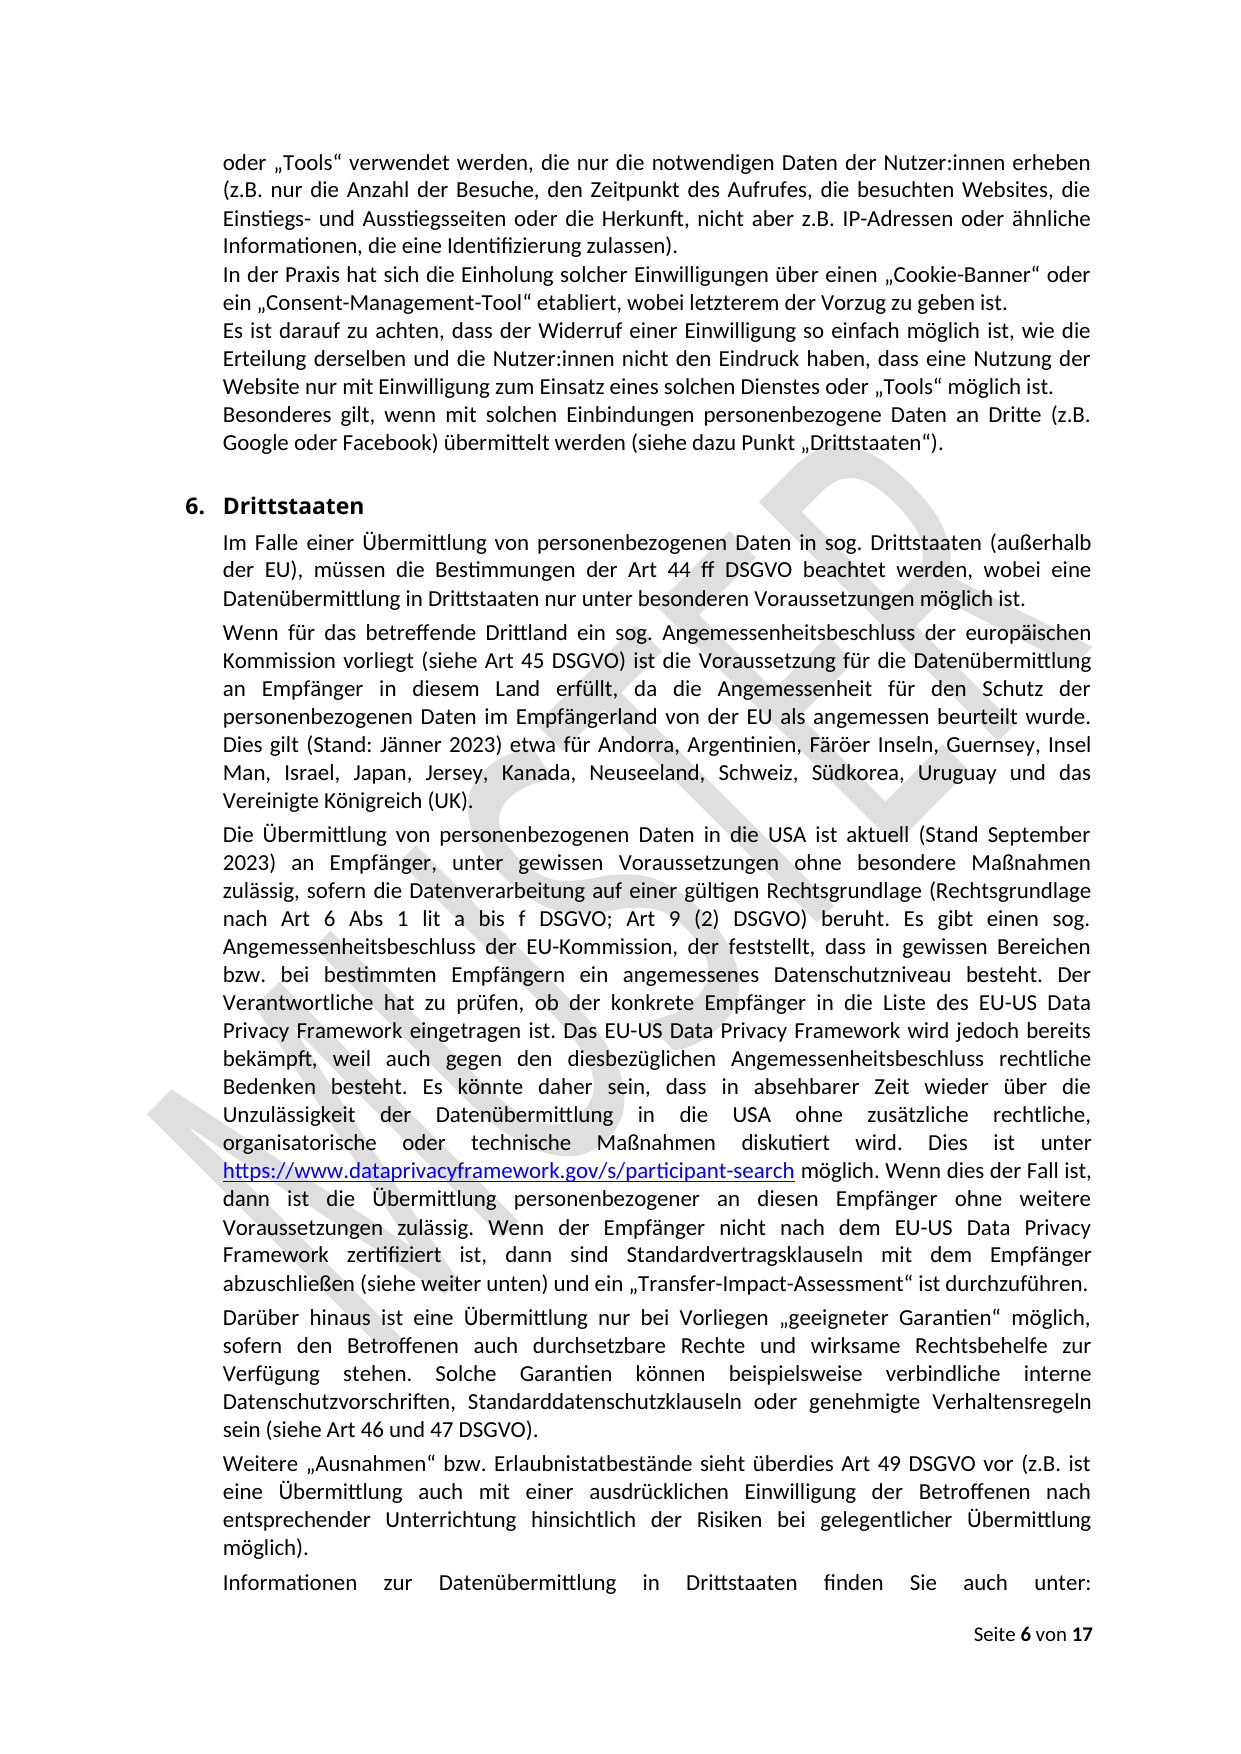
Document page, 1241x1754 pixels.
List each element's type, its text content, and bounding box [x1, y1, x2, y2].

text Im Falle einer Übermittlung von personenbezogenen Daten in sog. Drittstaaten (außerhalb der EU), müssen die Bestimmungen der Art 44 ff DSGVO beachtet werden, wobei eine Datenübermittlung in Drittstaaten nur unter besonderen Voraussetzungen möglich ist. [223, 528, 1093, 612]
text In der Praxis hat sich die Einholung solcher Einwilligungen über einen „Cookie-Banner“ oder ein „Consent-Management-Tool“ etabliert, wobei letzterem der Vorzug zu geben ist. [223, 260, 1093, 316]
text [223, 148, 1093, 260]
text Die Übermittlung von personenbezogenen Daten in die USA ist aktuell (Stand September 2023) an Empfänger, unter gewissen Voraussetzungen ohne besondere Maßnahmen zulässig, sofern die Datenverarbeitung auf einer gültigen Rechtsgrundlage (Rechtsgrundlage nach Art 6 Abs 1 lit a bis f DSGVO; Art 9 (2) DSGVO) beruht. Es gibt einen sog. Angemessenheitsbeschluss der EU-Kommission, der feststellt, dass in gewissen Bereichen bzw. bei bestimmten Empfängern ein angemessenes Datenschutzniveau besteht. Der Verantwortliche hat zu prüfen, ob der konkrete Empfänger in die Liste des EU-US Data Privacy Framework eingetragen ist. Das EU-US Data Privacy Framework wird jedoch bereits bekämpft, weil auch gegen den diesbezüglichen Angemessenheitsbeschluss rechtliche Bedenken besteht. Es könnte daher sein, dass in absehbarer Zeit wieder über die Unzulässigkeit der Datenübermittlung in die USA ohne zusätzliche rechtliche, organisatorische oder technische Maßnahmen diskutiert wird. Dies ist unter https://www.dataprivacyframework.gov/s/participant-search möglich. Wenn dies der Fall ist, dann ist die Übermittlung personenbezogener an diesen Empfänger ohne weitere Voraussetzungen zulässig. Wenn der Empfänger nicht nach dem EU-US Data Privacy Framework zertifiziert ist, dann sind Standardvertragsklauseln mit dem Empfänger abzuschließen (siehe weiter unten) und ein „Transfer-Impact-Assessment“ ist durchzuführen. [223, 820, 1093, 1297]
text Es ist darauf zu achten, dass der Widerruf einer Einwilligung so einfach möglich ist, wie die Erteilung derselben und die Nutzer:innen nicht den Eindruck haben, dass eine Nutzung der Website nur mit Einwilligung zum Einsatz eines solchen Dienstes oder „Tools“ möglich ist. [223, 316, 1093, 400]
text Darüber hinaus ist eine Übermittlung nur bei Vorliegen „geeigneter Garantien“ möglich, sofern den Betroffenen auch durchsetzbare Rechte und wirksame Rechtsbehelfe zur Verfügung stehen. Solche Garantien können beispielsweise verbindliche interne Datenschutzvorschriften, Standarddatenschutzklauseln oder genehmigte Verhaltensregeln sein (siehe Art 46 und 47 DSGVO). [223, 1303, 1093, 1443]
text Weitere „Ausnahmen“ bzw. Erlaubnistatbestände sieht überdies Art 49 DSGVO vor (z.B. ist eine Übermittlung auch mit einer ausdrücklichen Einwilligung der Betroffenen nach entsprechender Unterrichtung hinsichtlich der Risiken bei gelegentlicher Übermittlung möglich). [223, 1449, 1093, 1561]
list Drittstaaten [185, 490, 1093, 521]
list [223, 1568, 1093, 1596]
text Besonderes gilt, wenn mit solchen Einbindungen personenbezogene Daten an Dritte (z.B. Google oder Facebook) übermittelt werden (siehe dazu Punkt „Drittstaaten“). [223, 400, 1093, 456]
text Wenn für das betreffende Drittland ein sog. Angemessenheitsbeschluss der europäischen Kommission vorliegt (siehe Art 45 DSGVO) ist die Voraussetzung für die Datenübermittlung an Empfänger in diesem Land erfüllt, da die Angemessenheit für den Schutz der personenbezogenen Daten im Empfängerland von der EU als angemessen beurteilt wurde. Dies gilt (Stand: Jänner 2023) etwa für Andorra, Argentinien, Färöer Inseln, Guernsey, Insel Man, Israel, Japan, Jersey, Kanada, Neuseeland, Schweiz, Südkorea, Uruguay und das Vereinigte Königreich (UK). [223, 618, 1093, 814]
